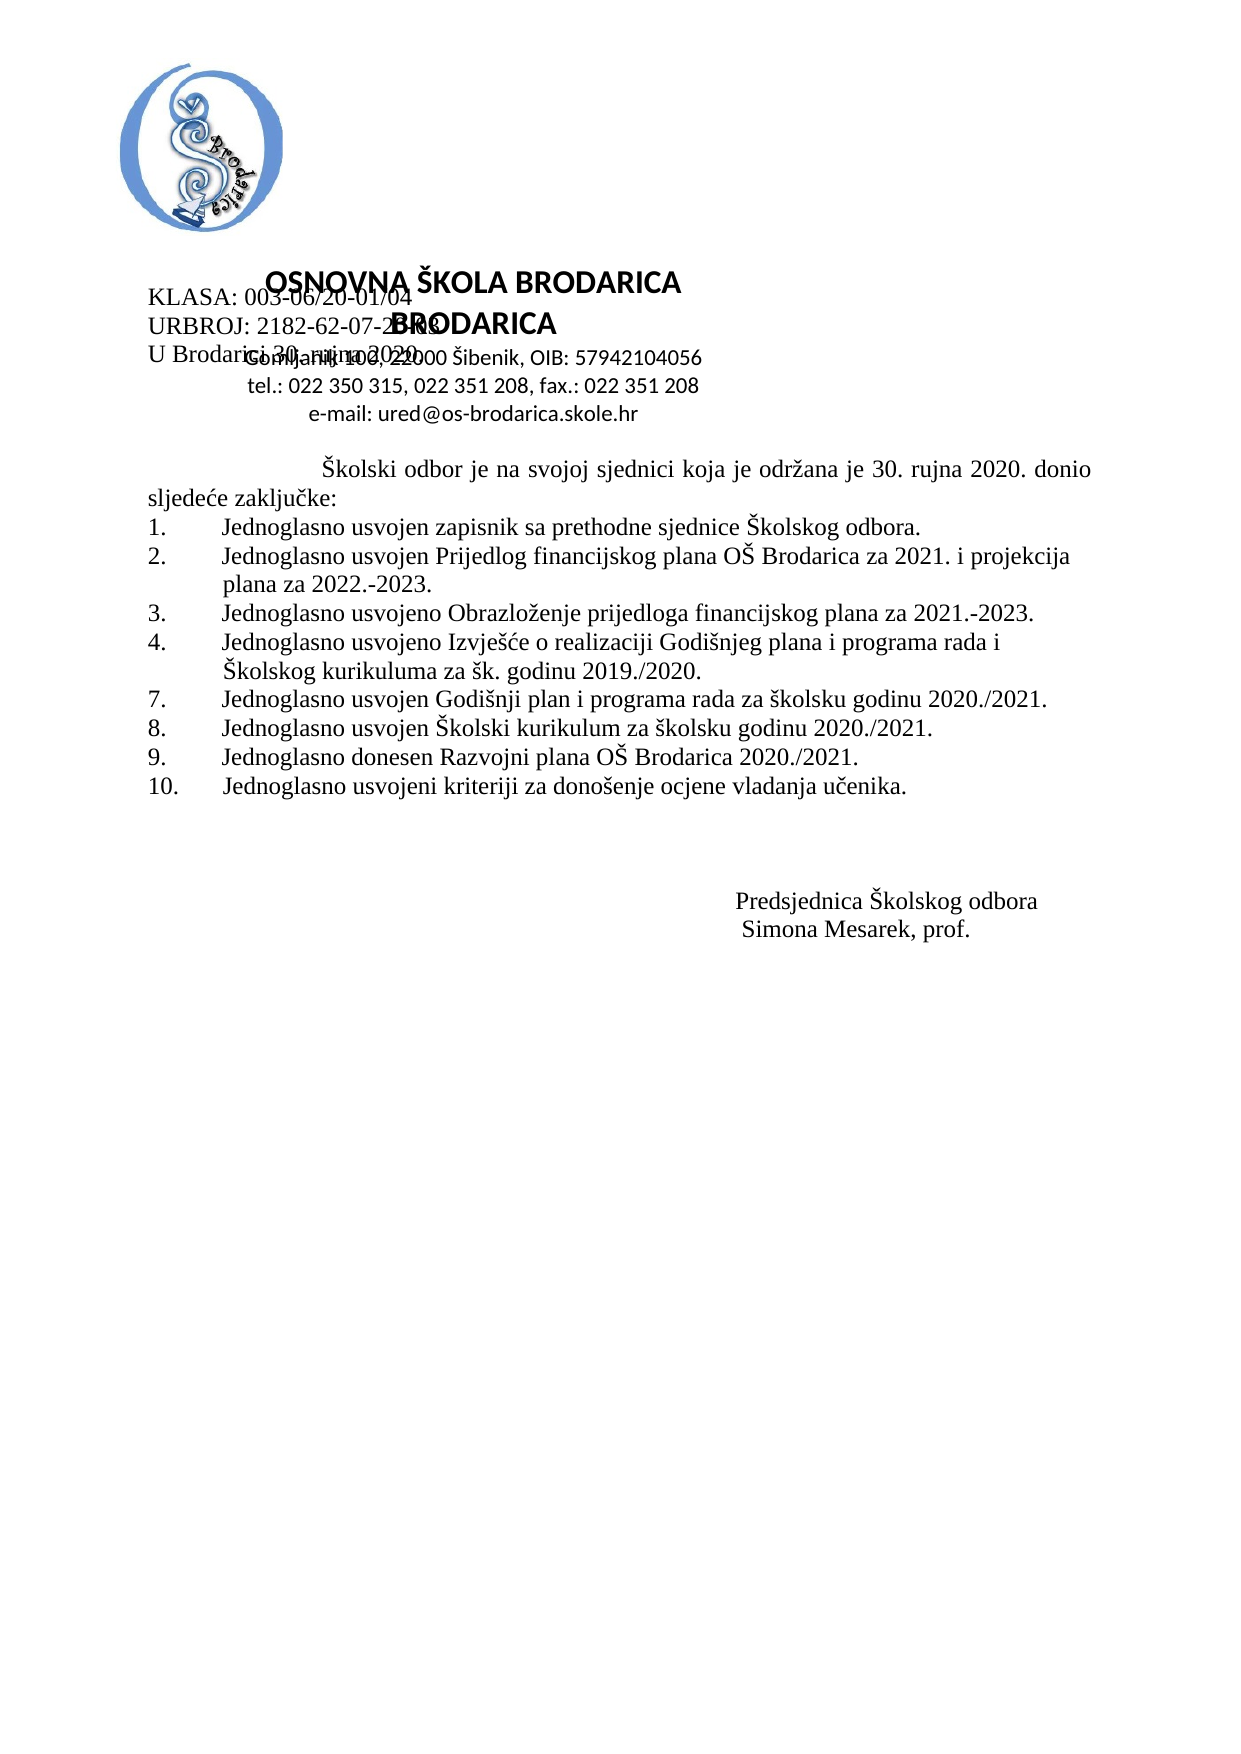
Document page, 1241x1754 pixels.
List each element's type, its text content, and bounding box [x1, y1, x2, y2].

text 7. Jednoglasno usvojen Godišnji plan i programa rada za školsku godinu 2020./2021. [148, 684, 1093, 713]
picture [113, 58, 282, 234]
text 9. Jednoglasno donesen Razvojni plana OŠ Brodarica 2020./2021. [148, 742, 1093, 771]
text URBROJ: 2182-62-07-20-03 [148, 311, 1093, 339]
text KLASA: 003-06/20-01/04 [148, 282, 1093, 311]
text 4. Jednoglasno usvojeno Izvješće o realizaciji Godišnjeg plana i programa rada i [148, 627, 1093, 656]
text Simona Mesarek, prof. [148, 914, 1093, 943]
text 2. Jednoglasno usvojen Prijedlog financijskog plana OŠ Brodarica za 2021. i projekcija [148, 541, 1093, 569]
text 10. Jednoglasno usvojeni kriteriji za donošenje ocjene vladanja učenika. [148, 771, 1093, 799]
text Predsjednica Školskog odbora [148, 886, 1093, 914]
text 3. Jednoglasno usvojeno Obrazloženje prijedloga financijskog plana za 2021.-2023. [148, 598, 1093, 627]
text 8. Jednoglasno usvojen Školski kurikulum za školsku godinu 2020./2021. [148, 713, 1093, 742]
text plana za 2022.-2023. [148, 569, 1093, 598]
text Školski odbor je na svojoj sjednici koja je održana je 30. rujna 2020. donio sljedeće zaključke: [148, 454, 1093, 512]
text U Brodarici 30. rujna 2020. [148, 339, 1093, 368]
text 1. Jednoglasno usvojen zapisnik sa prethodne sjednice Školskog odbora. [148, 512, 1093, 541]
text Školskog kurikuluma za šk. godinu 2019./2020. [148, 656, 1093, 684]
